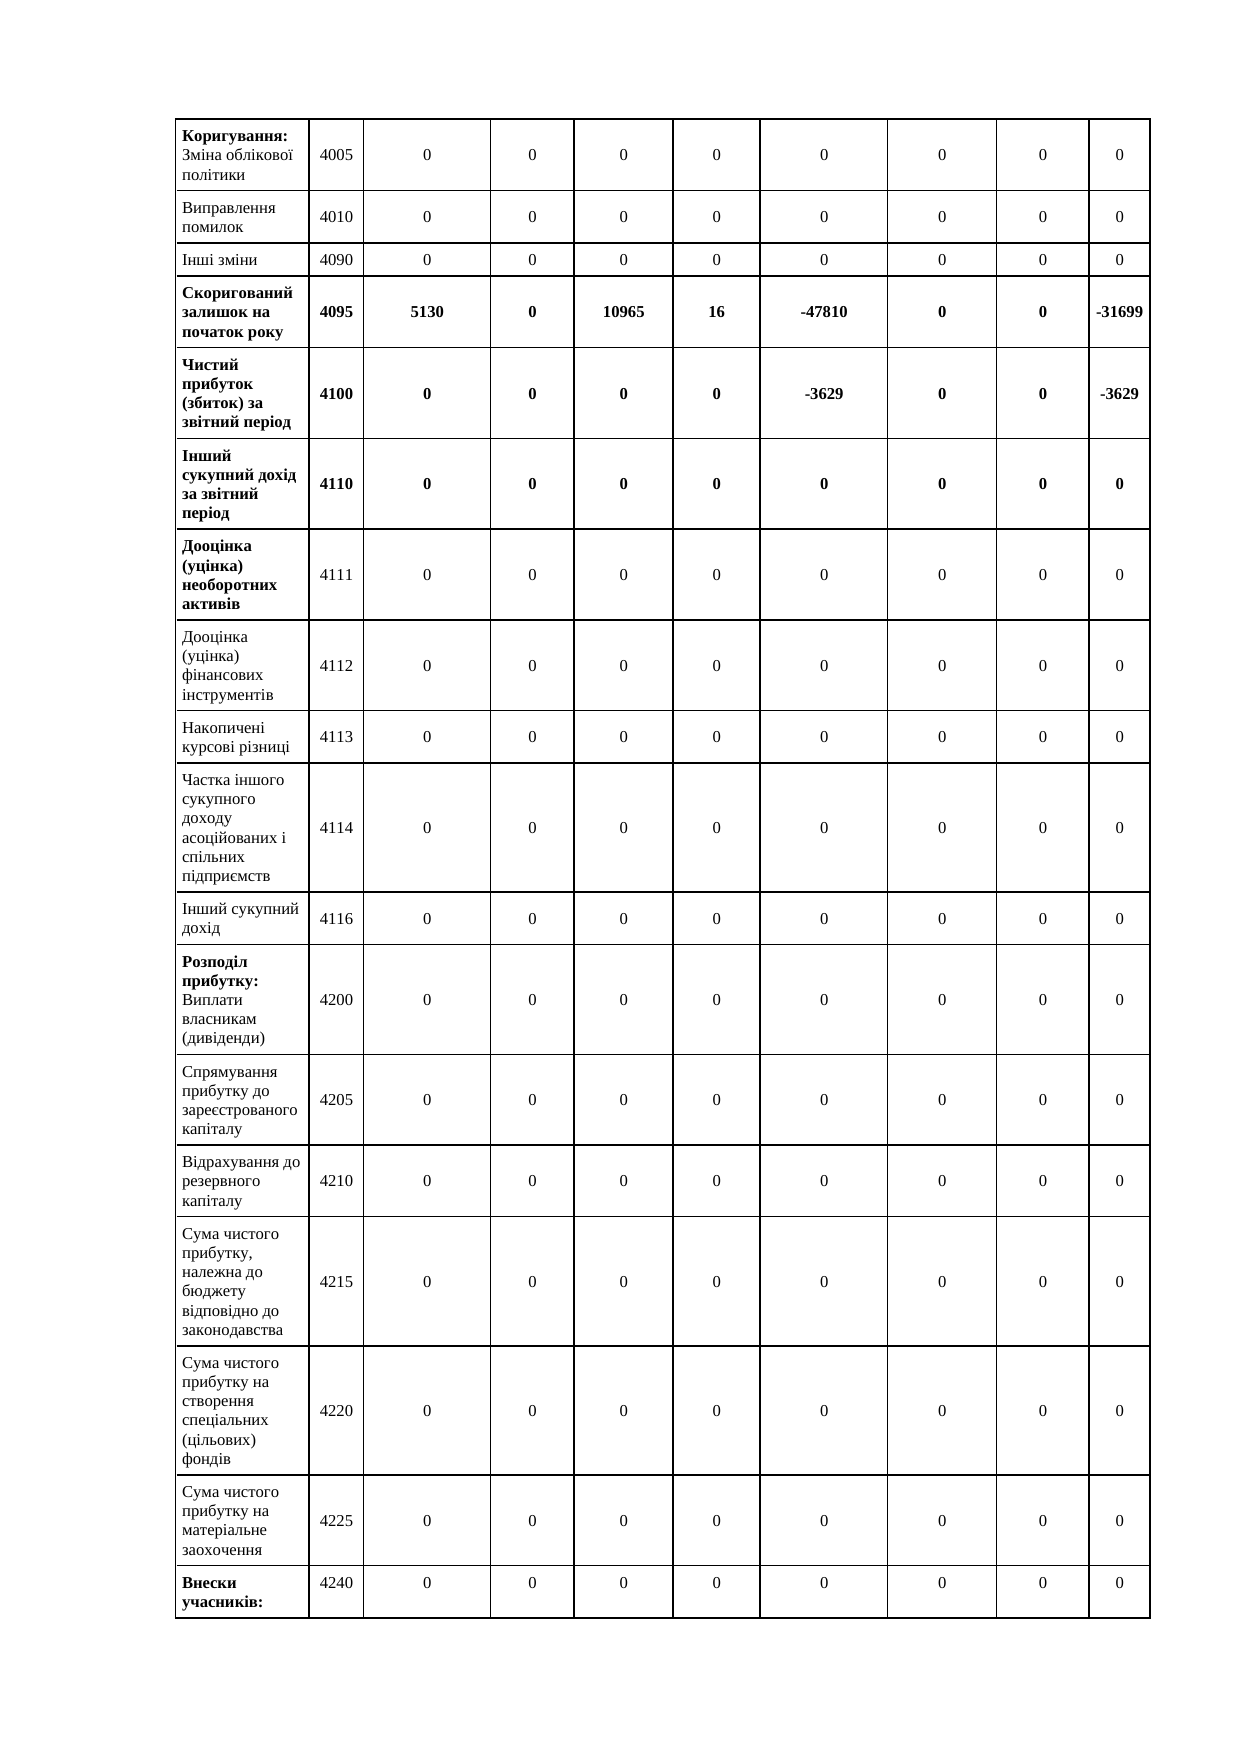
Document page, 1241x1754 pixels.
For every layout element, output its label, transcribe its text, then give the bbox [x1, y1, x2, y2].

table_cell 0 [575, 1476, 672, 1565]
table_cell 0 [575, 1566, 672, 1617]
table_cell 0 [364, 348, 490, 438]
table_cell 4116 [310, 893, 363, 944]
table_cell 0 [575, 1055, 672, 1144]
table_cell 0 [491, 893, 573, 944]
table_cell 0 [491, 191, 573, 242]
table_cell 4225 [310, 1476, 363, 1565]
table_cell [176, 1566, 308, 1617]
table_cell 0 [997, 945, 1088, 1053]
table_cell 0 [364, 120, 490, 190]
table_cell 0 [888, 120, 996, 190]
table_cell 0 [491, 1217, 573, 1345]
table_cell 0 [997, 191, 1088, 242]
table_cell 0 [575, 1146, 672, 1216]
table_cell 0 [491, 1146, 573, 1216]
table_cell 0 [997, 244, 1088, 275]
table_cell 0 [364, 1476, 490, 1565]
table_cell -3629 [1090, 348, 1149, 438]
table_cell 0 [761, 439, 887, 528]
table_cell 0 [674, 439, 759, 528]
table_cell 0 [761, 530, 887, 619]
table_cell 0 [364, 439, 490, 528]
table_cell Інший сукупний дохід [176, 892, 308, 944]
table_cell 0 [1090, 120, 1149, 190]
table_cell 0 [575, 1347, 672, 1474]
table_cell 0 [674, 1055, 759, 1144]
table_cell 0 [997, 621, 1088, 710]
table_cell 0 [1090, 530, 1149, 619]
table_cell 0 [674, 621, 759, 710]
table_cell 0 [364, 1566, 490, 1617]
table_cell Частка іншого сукупного доходу асоційованих і спільних підприємств [176, 763, 308, 891]
table_cell 0 [888, 191, 996, 242]
table_cell 4111 [310, 530, 363, 619]
table_cell 0 [1090, 1476, 1149, 1565]
table_cell 0 [888, 530, 996, 619]
table_cell 0 [575, 764, 672, 891]
table_cell 0 [674, 348, 759, 438]
table_cell 4110 [310, 439, 363, 528]
table_cell 4210 [310, 1146, 363, 1216]
table_cell 0 [761, 1146, 887, 1216]
table_cell 0 [761, 1055, 887, 1144]
table_cell 0 [997, 1217, 1088, 1345]
table_cell 0 [761, 893, 887, 944]
table_cell 0 [674, 120, 759, 190]
table_cell 0 [761, 764, 887, 891]
table_cell 0 [575, 191, 672, 242]
table_cell 0 [761, 191, 887, 242]
table_cell 4113 [310, 711, 363, 762]
table_cell -47810 [761, 277, 887, 347]
table_cell 0 [888, 1217, 996, 1345]
table_cell 0 [491, 348, 573, 438]
table_cell 0 [364, 764, 490, 891]
table_cell 0 [575, 244, 672, 275]
table_cell Сума чистого прибутку на матеріальне заохочення [176, 1475, 308, 1565]
table_cell 0 [888, 348, 996, 438]
table_cell 0 [575, 711, 672, 762]
table_cell 5130 [364, 277, 490, 347]
table_cell 0 [674, 1347, 759, 1474]
table_cell 0 [997, 348, 1088, 438]
table_cell Дооцінка (уцінка) необоротних активів [176, 529, 308, 619]
table_cell Дооцінка (уцінка) фінансових інструментів [176, 620, 308, 710]
table_cell 0 [674, 764, 759, 891]
table_cell Накопичені курсові різниці [176, 711, 308, 762]
table_cell 0 [364, 945, 490, 1053]
table_cell 0 [997, 439, 1088, 528]
table_cell 4100 [310, 348, 363, 438]
table_cell 0 [364, 530, 490, 619]
table_cell 0 [888, 1055, 996, 1144]
table_cell 10965 [575, 277, 672, 347]
table_cell 0 [888, 244, 996, 275]
table_cell 0 [674, 1476, 759, 1565]
table_cell 4010 [310, 191, 363, 242]
table_cell 0 [364, 1217, 490, 1345]
table_cell 0 [575, 530, 672, 619]
table_cell 0 [491, 764, 573, 891]
table_cell 0 [491, 1566, 573, 1617]
table_cell 0 [674, 945, 759, 1053]
table_cell 4090 [310, 244, 363, 275]
table_cell 0 [1090, 711, 1149, 762]
table_cell 0 [674, 1566, 759, 1617]
table_cell 0 [888, 621, 996, 710]
table_cell 0 [997, 1566, 1088, 1617]
table_cell 0 [575, 439, 672, 528]
table_cell 0 [997, 893, 1088, 944]
table_cell 0 [888, 1476, 996, 1565]
table_cell 0 [761, 1476, 887, 1565]
table_cell 4112 [310, 621, 363, 710]
table_cell 0 [575, 120, 672, 190]
table_cell -3629 [761, 348, 887, 438]
table_cell 0 [364, 711, 490, 762]
table_cell 0 [997, 277, 1088, 347]
table_cell 0 [575, 348, 672, 438]
table_cell 0 [674, 1146, 759, 1216]
table_cell Сума чистого прибутку на створення спеціальних (цільових) фондів [176, 1346, 308, 1474]
table_cell 16 [674, 277, 759, 347]
table_cell 0 [364, 1347, 490, 1474]
table_cell 0 [674, 244, 759, 275]
table_cell 0 [997, 764, 1088, 891]
table_cell 0 [1090, 439, 1149, 528]
table_cell 0 [1090, 621, 1149, 710]
table_cell 0 [491, 277, 573, 347]
table_cell 0 [888, 893, 996, 944]
table_cell 0 [491, 244, 573, 275]
table_cell 0 [575, 621, 672, 710]
table_cell Сума чистого прибутку, належна до бюджету відповідно до законодавства [176, 1217, 308, 1345]
table_cell 0 [888, 945, 996, 1053]
table_cell 0 [1090, 244, 1149, 275]
table_cell 0 [997, 1476, 1088, 1565]
table_cell 0 [491, 711, 573, 762]
table_cell 0 [997, 1347, 1088, 1474]
table_cell 4205 [310, 1055, 363, 1144]
table_cell Інший сукупний дохід за звітний період [176, 439, 308, 528]
table_cell 0 [761, 1217, 887, 1345]
table_cell Спрямування прибутку до зареєстрованого капіталу [176, 1055, 308, 1144]
table_cell Інші зміни [176, 243, 308, 275]
table_cell 4220 [310, 1347, 363, 1474]
table_cell 0 [674, 893, 759, 944]
table_cell 0 [491, 439, 573, 528]
table_cell 0 [364, 244, 490, 275]
table_cell 0 [761, 120, 887, 190]
table_cell 0 [888, 439, 996, 528]
table_cell 0 [888, 277, 996, 347]
table_cell 0 [491, 1347, 573, 1474]
table_cell 0 [1090, 1217, 1149, 1345]
table_cell 0 [575, 945, 672, 1053]
table_cell 0 [575, 1217, 672, 1345]
table_cell 0 [491, 530, 573, 619]
table_cell 0 [364, 621, 490, 710]
table_cell 0 [1090, 1146, 1149, 1216]
table_cell 0 [761, 1347, 887, 1474]
table_cell 4095 [310, 277, 363, 347]
table_cell 0 [997, 711, 1088, 762]
table_cell 0 [491, 945, 573, 1053]
table_cell 0 [997, 1055, 1088, 1144]
table_cell Виправлення помилок [176, 191, 308, 242]
table_cell 4200 [310, 945, 363, 1053]
table_cell 0 [674, 191, 759, 242]
table_cell 0 [1090, 191, 1149, 242]
table_cell Чистий прибуток (збиток) за звітний період [176, 348, 308, 438]
table_cell 0 [491, 1476, 573, 1565]
table_cell 0 [888, 764, 996, 891]
table_cell 0 [364, 1146, 490, 1216]
table_cell 0 [1090, 945, 1149, 1053]
table_cell 0 [491, 1055, 573, 1144]
table_cell 0 [491, 120, 573, 190]
table_cell 4005 [310, 120, 363, 190]
table_cell 0 [364, 1055, 490, 1144]
table_cell Відрахування до резервного капіталу [176, 1145, 308, 1216]
table_cell 0 [761, 945, 887, 1053]
table_cell 0 [997, 120, 1088, 190]
table_cell 0 [761, 244, 887, 275]
table_cell 0 [1090, 764, 1149, 891]
table_cell 0 [1090, 893, 1149, 944]
table_cell 0 [674, 530, 759, 619]
table_cell -31699 [1090, 277, 1149, 347]
table_cell 0 [888, 1347, 996, 1474]
table_cell Розподіл прибутку: Виплати власникам (дивіденди) [176, 945, 308, 1053]
table_cell 0 [575, 893, 672, 944]
table_cell 0 [997, 1146, 1088, 1216]
table_cell 0 [674, 711, 759, 762]
table_cell 0 [491, 621, 573, 710]
table_cell 0 [364, 191, 490, 242]
table_cell 0 [888, 1146, 996, 1216]
table_cell 0 [997, 530, 1088, 619]
table_cell 0 [888, 1566, 996, 1617]
table_cell 4240 [310, 1566, 363, 1617]
table_cell 0 [1090, 1055, 1149, 1144]
table_cell 0 [761, 621, 887, 710]
table_cell 0 [364, 893, 490, 944]
table_cell Скоригований залишок на початок року [176, 276, 308, 347]
table_cell 4215 [310, 1217, 363, 1345]
table_cell 4114 [310, 764, 363, 891]
table_cell Коригування: Зміна облікової політики [176, 120, 308, 190]
table_cell 0 [1090, 1566, 1149, 1617]
table_cell 0 [674, 1217, 759, 1345]
table_cell 0 [1090, 1347, 1149, 1474]
table_cell 0 [761, 711, 887, 762]
table_cell 0 [888, 711, 996, 762]
table_cell 0 [761, 1566, 887, 1617]
